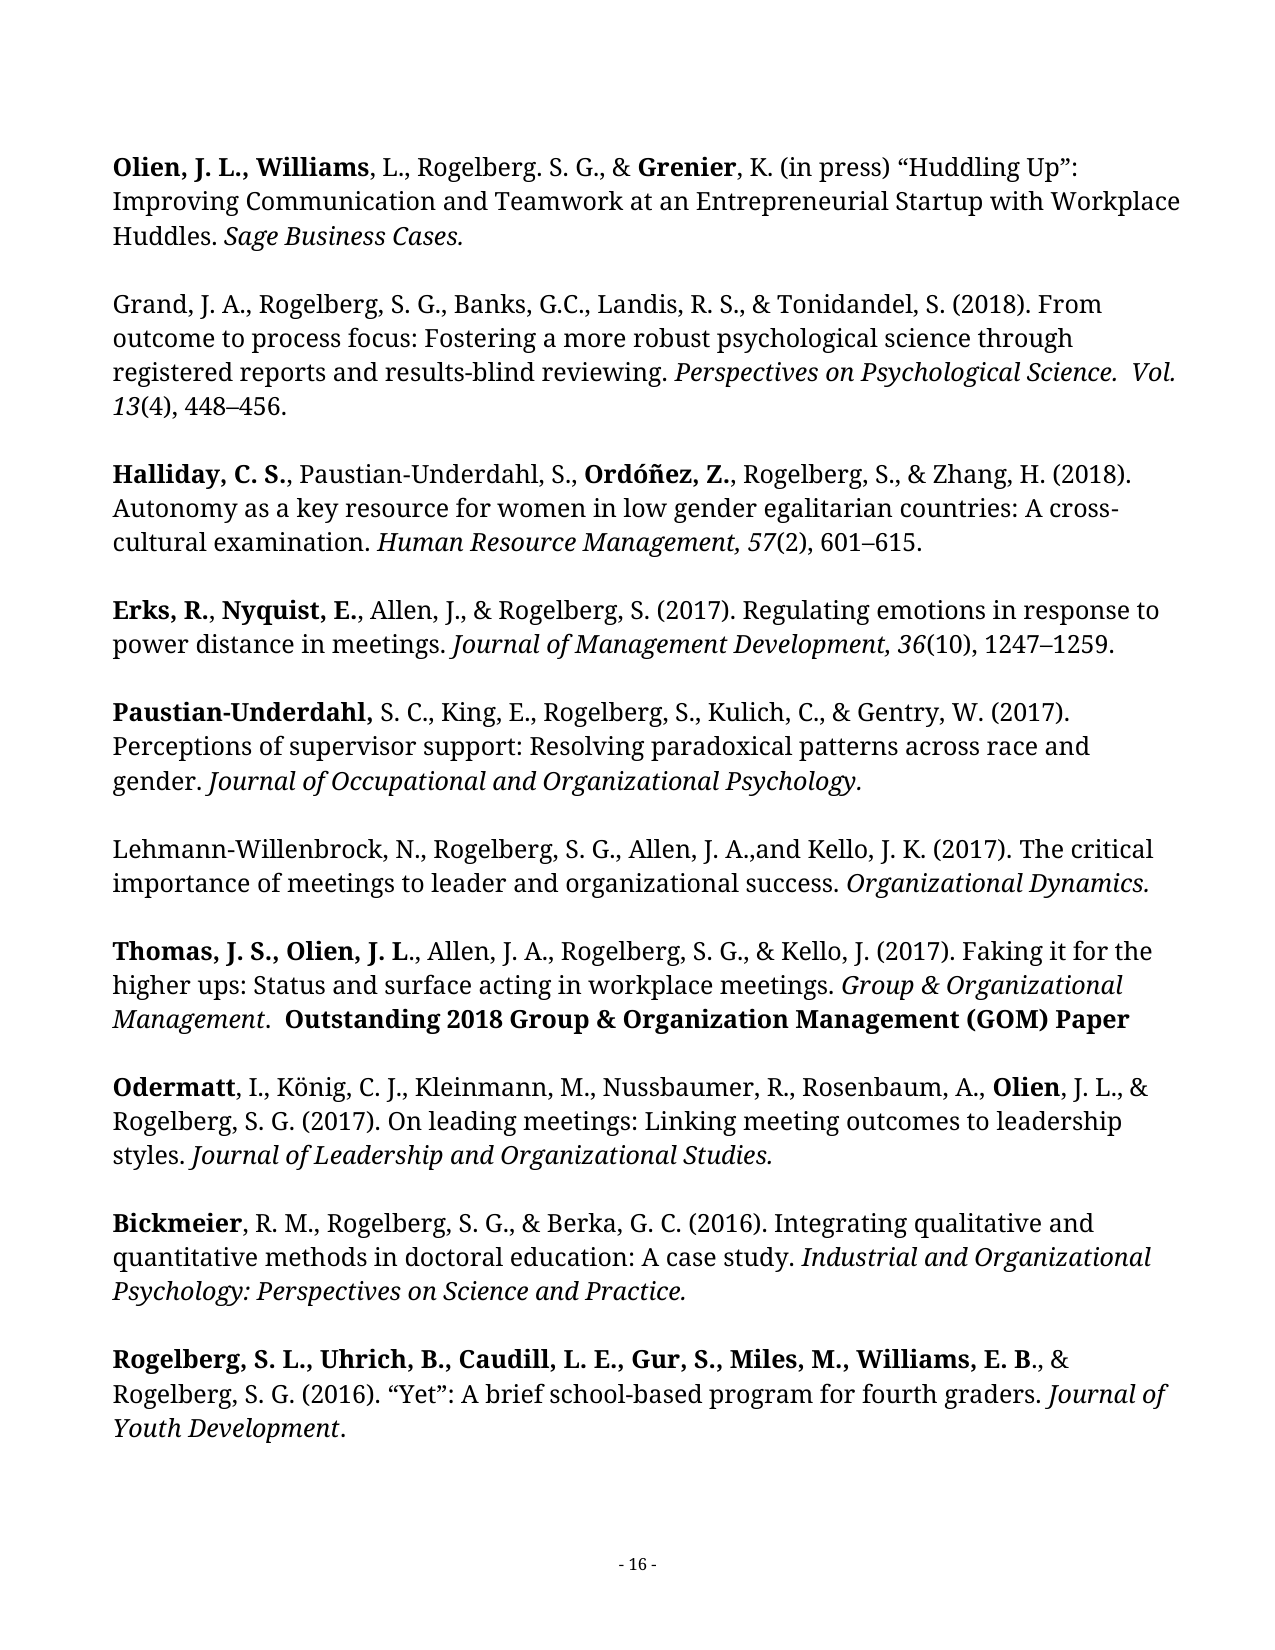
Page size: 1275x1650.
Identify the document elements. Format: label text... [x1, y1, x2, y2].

text Thomas, J. S., Olien, J. L., Allen, J. A., Rogelberg, S. G., & Kello, J. (2017). Faking it for the higher ups: Status and surface acting in workplace meetings. Group & Organizational Management. Outstanding 2018 Group & Organization Management (GOM) Paper [112, 933, 1200, 1036]
text Lehmann-Willenbrock, N., Rogelberg, S. G., Allen, J. A.,and Kello, J. K. (2017). The critical importance of meetings to leader and organizational success. Organizational Dynamics. [112, 831, 1200, 899]
text Grand, J. A., Rogelberg, S. G., Banks, G.C., Landis, R. S., & Tonidandel, S. (2018). From outcome to process focus: Fostering a more robust psychological science through registered reports and results-blind reviewing. Perspectives on Psychological Science. Vol. 13(4), 448–456. [112, 286, 1200, 422]
text Erks, R., Nyquist, E., Allen, J., & Rogelberg, S. (2017). Regulating emotions in response to power distance in meetings. Journal of Management Development, 36(10), 1247–1259. [112, 593, 1200, 661]
text Bickmeier, R. M., Rogelberg, S. G., & Berka, G. C. (2016). Integrating qualitative and quantitative methods in doctoral education: A case study. Industrial and Organizational Psychology: Perspectives on Science and Practice. [112, 1206, 1200, 1308]
text Odermatt, I., König, C. J., Kleinmann, M., Nussbaumer, R., Rosenbaum, A., Olien, J. L., & Rogelberg, S. G. (2017). On leading meetings: Linking meeting outcomes to leadership styles. Journal of Leadership and Organizational Studies. [112, 1070, 1200, 1172]
text Rogelberg, S. L., Uhrich, B., Caudill, L. E., Gur, S., Miles, M., Williams, E. B., & Rogelberg, S. G. (2016). “Yet”: A brief school-based program for fourth graders. Journal of Youth Development. [112, 1342, 1200, 1444]
text Olien, J. L., Williams, L., Rogelberg. S. G., & Grenier, K. (in press) “Huddling Up”: Improving Communication and Teamwork at an Entrepreneurial Startup with Workplace Huddles. Sage Business Cases. [112, 150, 1200, 252]
text Paustian-Underdahl, S. C., King, E., Rogelberg, S., Kulich, C., & Gentry, W. (2017). Perceptions of supervisor support: Resolving paradoxical patterns across race and gender. Journal of Occupational and Organizational Psychology. [112, 695, 1200, 797]
text Halliday, C. S., Paustian‐Underdahl, S., Ordóñez, Z., Rogelberg, S., & Zhang, H. (2018). Autonomy as a key resource for women in low gender egalitarian countries: A cross‐cultural examination. Human Resource Management, 57(2), 601–615. [112, 457, 1200, 559]
